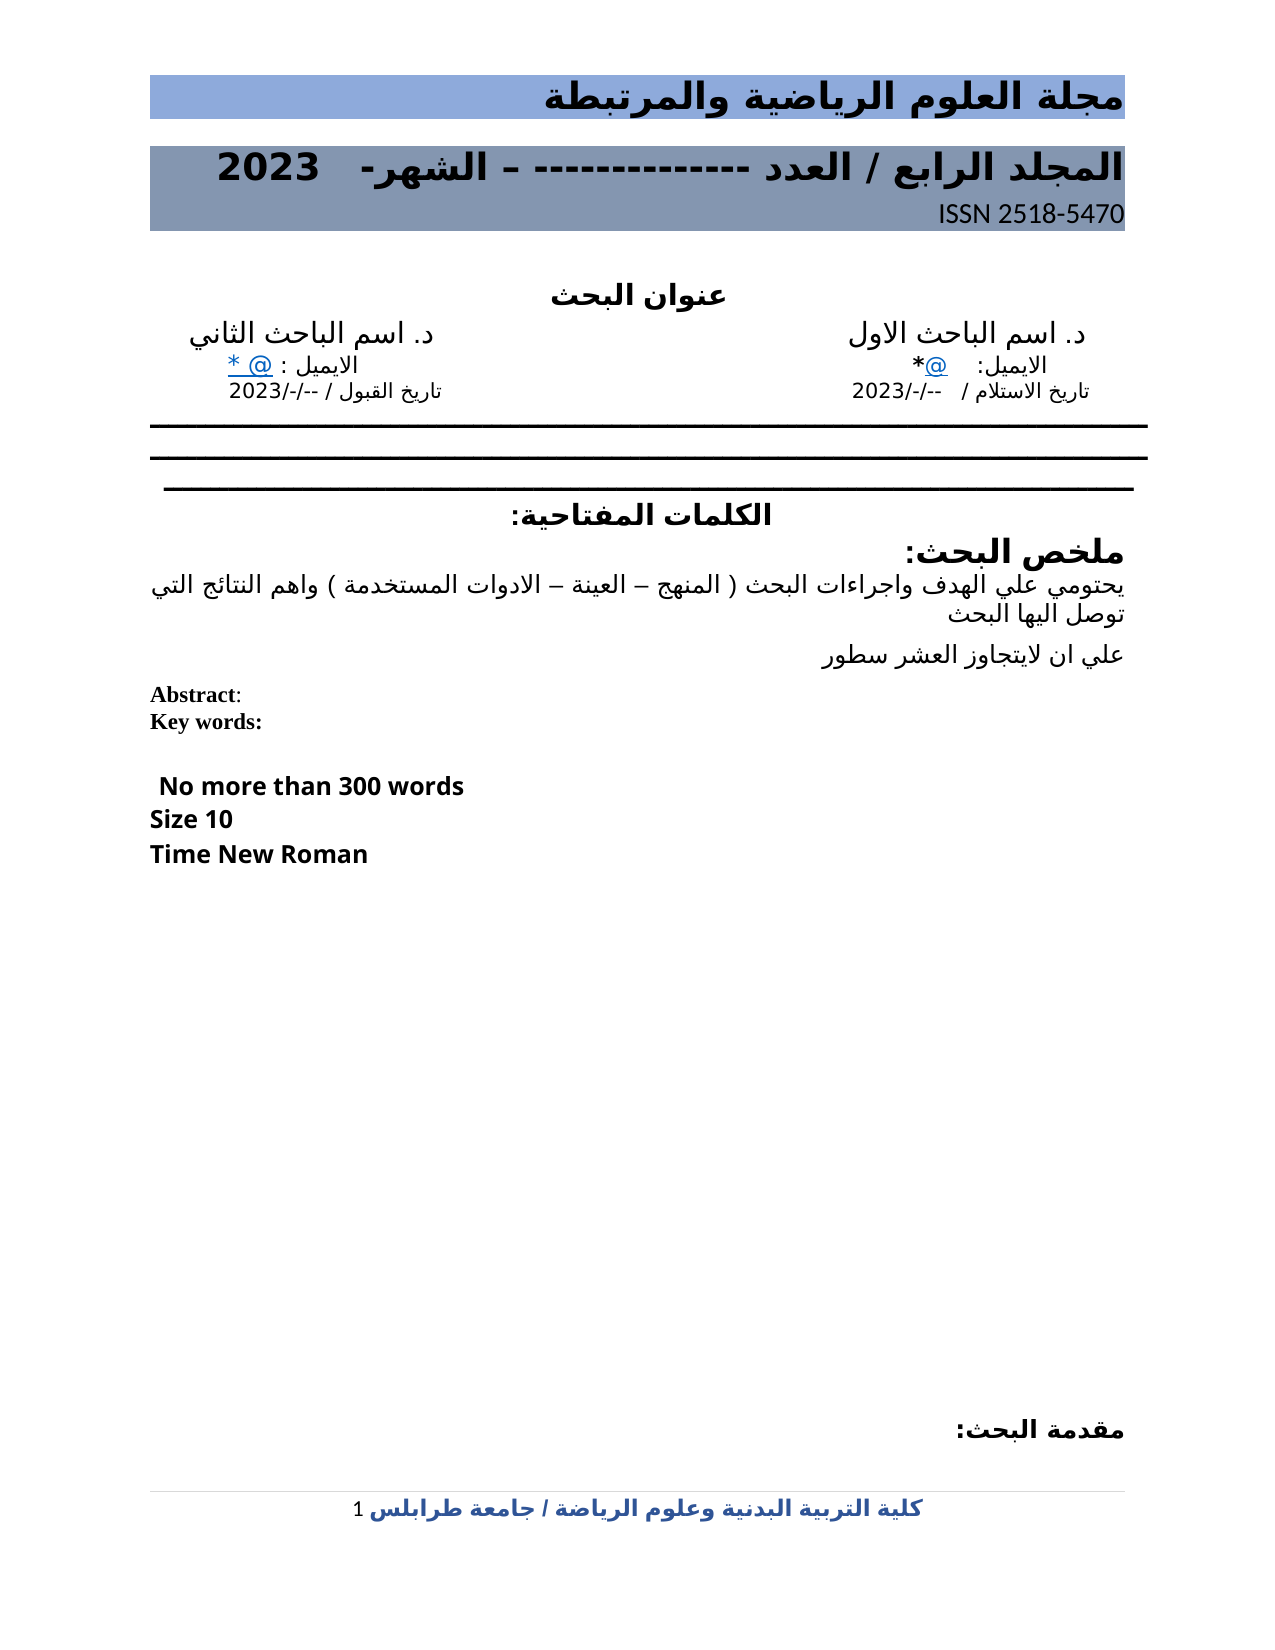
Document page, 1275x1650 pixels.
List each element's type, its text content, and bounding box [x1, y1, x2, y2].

text ـــــــــــــــــــــــــــــــــــــــــــــــــــــــــــــــــــــــــــــــــــــــــــــــــــــــــــــــــــــــــــــــــــــــــــــــــــــــــــــــــــــــــــــــــــــــــــــــــــــــــــــــــــــــــــــــــــــــــــــــــــــــــــــــــــــــــــــــــــــــــــــــــــــــــــــــــــــــــــــــــ [150, 403, 1149, 498]
text مقدمة البحث: [150, 1415, 1125, 1444]
text Abstract: [150, 681, 1125, 708]
text Time New Roman [150, 836, 1125, 870]
text Key words: [150, 708, 1125, 734]
text تاريخ الاستلام / --/-/2023 تاريخ القبول / --/-/2023 [150, 379, 1149, 403]
text يحتومي علي الهدف واجراءات البحث ( المنهج – العينة – الادوات المستخدمة ) واهم النتائج التي توصل اليها البحث [150, 570, 1125, 628]
text الكلمات المفتاحية: [150, 498, 1125, 532]
text ملخص البحث: [150, 532, 1125, 570]
text د. اسم الباحث الاول د. اسم الباحث الثاني الايميل: @* الايميل : @ * [150, 316, 1125, 379]
text علي ان لايتجاوز العشر سطور [150, 640, 1125, 669]
text عنوان البحث [150, 278, 1125, 311]
text No more than 300 words [150, 768, 1125, 802]
text Size 10 [150, 802, 1125, 836]
